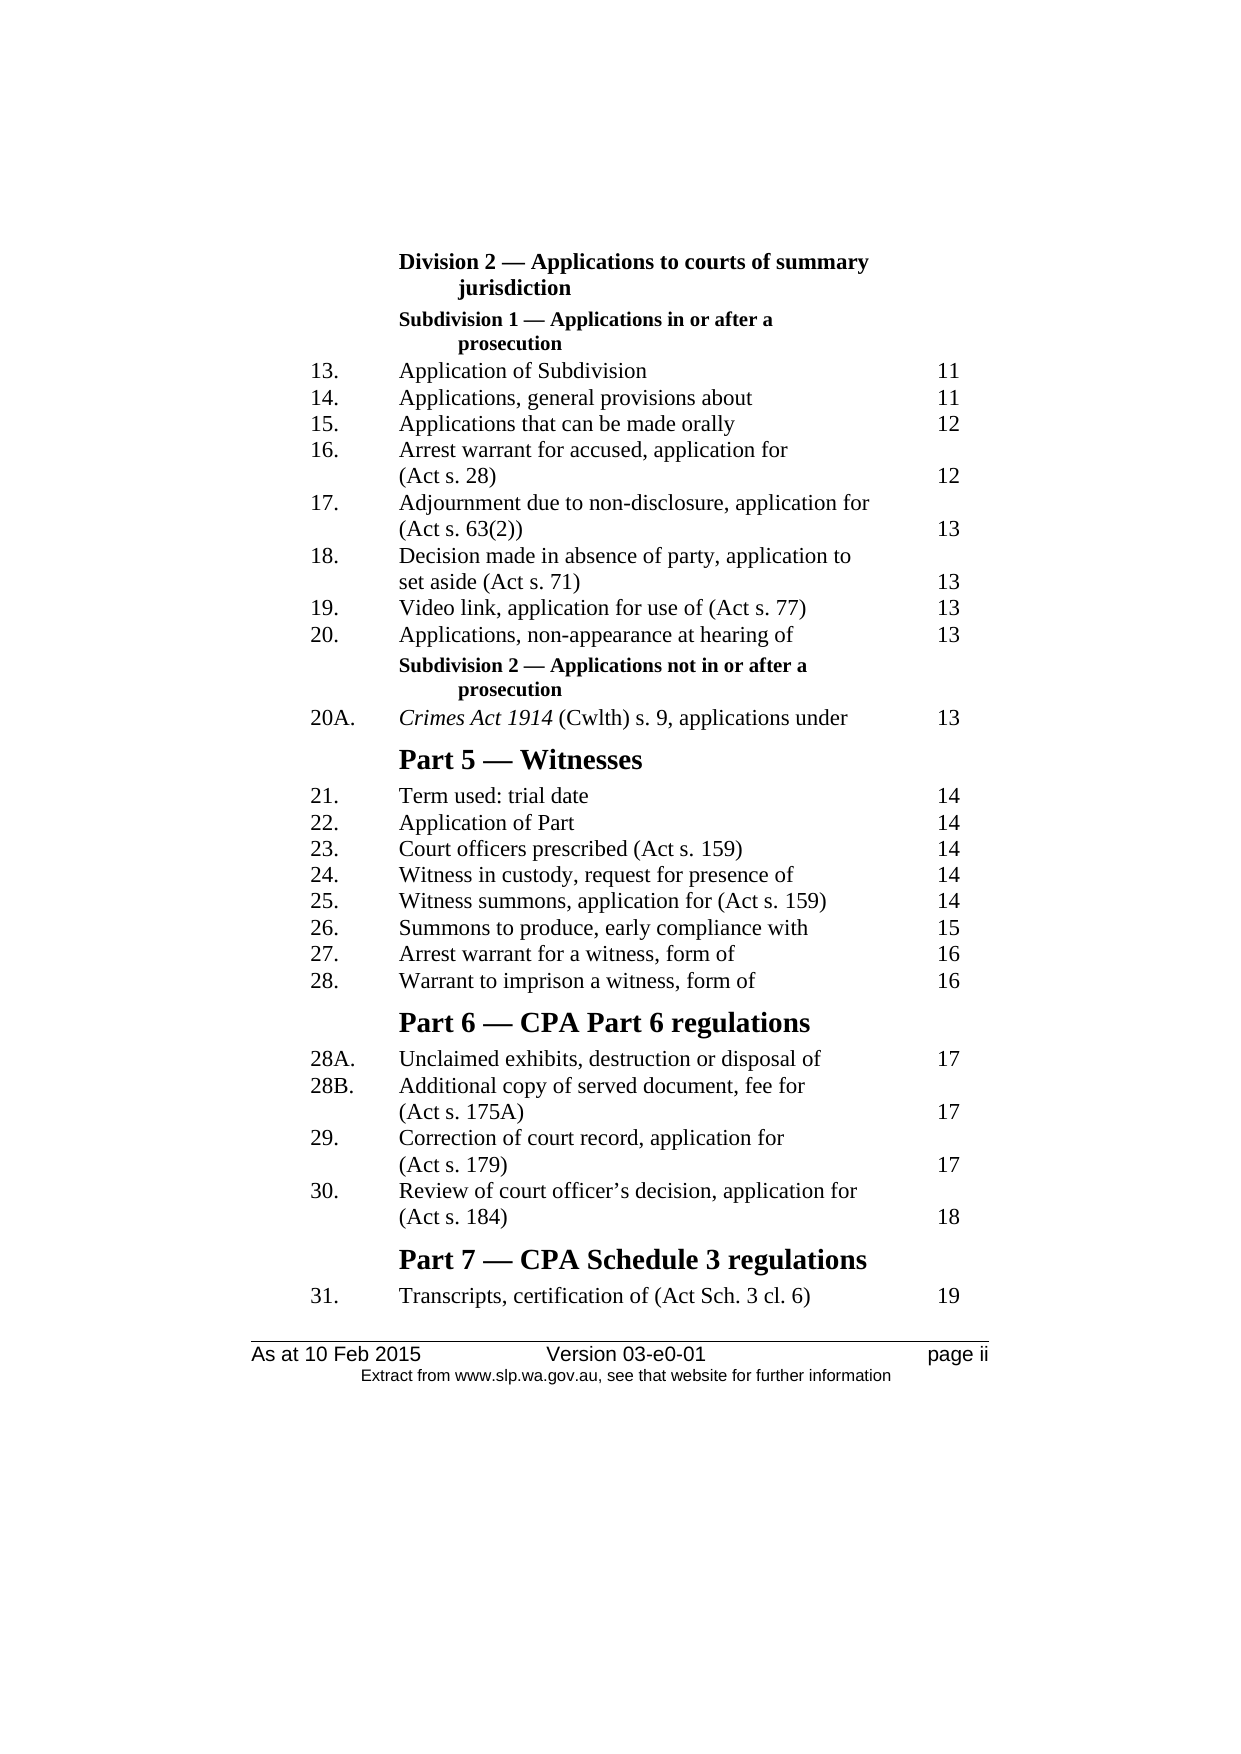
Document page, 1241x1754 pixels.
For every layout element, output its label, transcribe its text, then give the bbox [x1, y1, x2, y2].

text 16. Arrest warrant for accused, application for (Act s. 28) 12 [310, 436, 871, 489]
text 28B. Additional copy of served document, fee for (Act s. 175A) 17 [310, 1072, 871, 1124]
text 20. Applications, non-appearance at hearing of 13 [310, 621, 871, 647]
text 26. Summons to produce, early compliance with 15 [310, 914, 871, 940]
text 31. Transcripts, certification of (Act Sch. 3 cl. 6) 19 [310, 1282, 871, 1308]
text 27. Arrest warrant for a witness, form of 16 [310, 940, 871, 967]
text 14. Applications, general provisions about 11 [310, 383, 871, 410]
text Subdivision 2 — Applications not in or after a prosecution [399, 653, 871, 701]
text 29. Correction of court record, application for (Act s. 179) 17 [310, 1124, 871, 1177]
text 22. Application of Part 14 [310, 808, 871, 835]
text 18. Decision made in absence of party, application to set aside (Act s. 71) 13 [310, 542, 871, 594]
text 15. Applications that can be made orally 12 [310, 410, 871, 436]
text 25. Witness summons, application for (Act s. 159) 14 [310, 888, 871, 914]
text Subdivision 1 — Applications in or after a prosecution [399, 307, 871, 355]
text 28. Warrant to imprison a witness, form of 16 [310, 967, 871, 993]
text Part 6 — CPA Part 6 regulations [399, 1006, 871, 1039]
text 20A. Crimes Act 1914 (Cwlth) s. 9, applications under 13 [310, 703, 871, 730]
text 28A. Unclaimed exhibits, destruction or disposal of 17 [310, 1045, 871, 1072]
text 17. Adjournment due to non-disclosure, application for (Act s. 63(2)) 13 [310, 489, 871, 542]
text 13. Application of Subdivision 11 [310, 357, 871, 383]
text Part 7 — CPA Schedule 3 regulations [399, 1242, 871, 1276]
text Part 5 — Witnesses [399, 742, 871, 776]
text 30. Review of court officer’s decision, application for (Act s. 184) 18 [310, 1177, 871, 1230]
text 24. Witness in custody, request for presence of 14 [310, 861, 871, 888]
text 21. Term used: trial date 14 [310, 782, 871, 808]
text 19. Video link, application for use of (Act s. 77) 13 [310, 594, 871, 621]
text 23. Court officers prescribed (Act s. 159) 14 [310, 835, 871, 861]
text Division 2 — Applications to courts of summary jurisdiction [399, 248, 871, 301]
